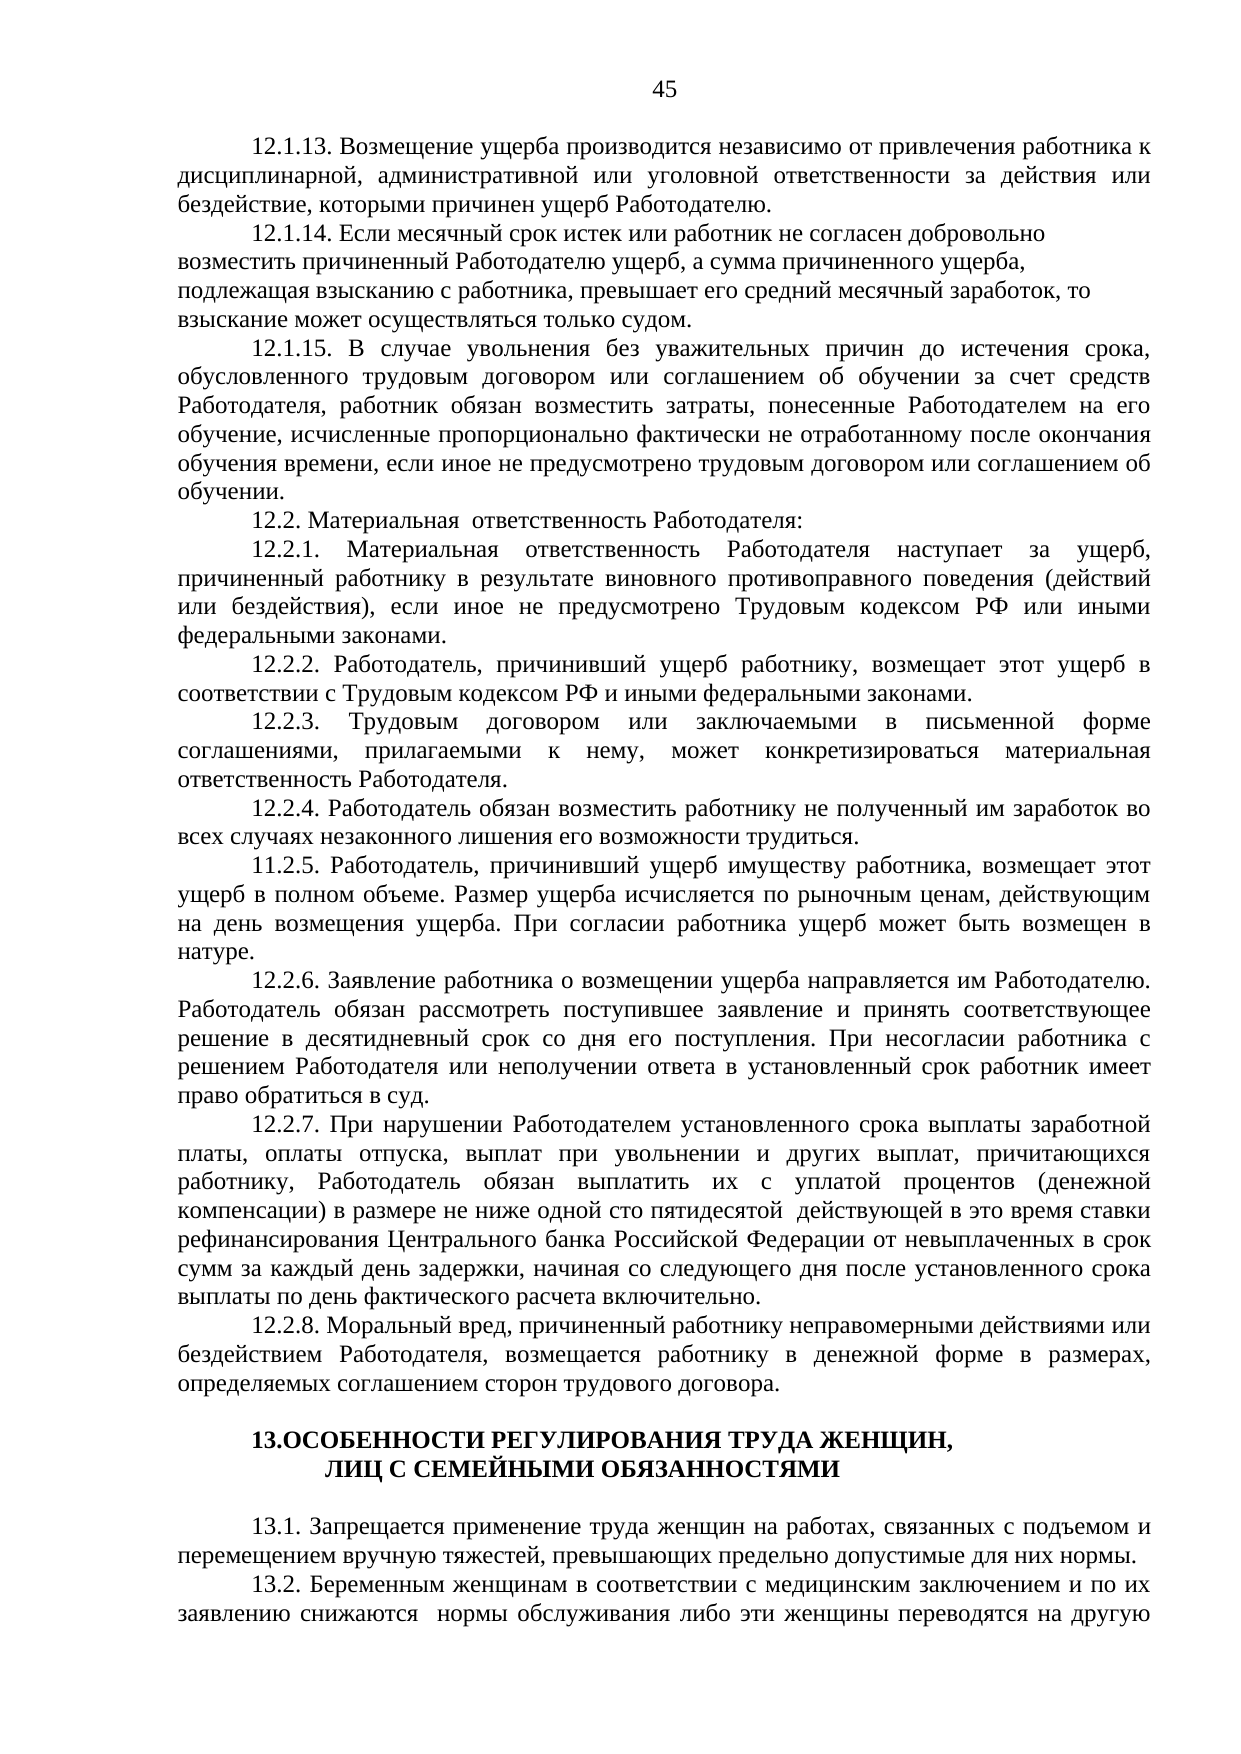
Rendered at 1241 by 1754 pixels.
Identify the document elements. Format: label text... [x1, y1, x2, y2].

text 12.2. Материальная ответственность Работодателя: [177, 505, 1152, 534]
title 13.ОСОБЕННОСТИ РЕГУЛИРОВАНИЯ ТРУДА ЖЕНЩИН, [251, 1425, 1152, 1454]
text 12.2.2. Работодатель, причинивший ущерб работнику, возмещает этот ущерб в соответствии с Трудовым кодексом РФ и иными федеральными законами. [177, 649, 1152, 706]
title ЛИЦ С СЕМЕЙНЫМИ ОБЯЗАННОСТЯМИ [325, 1454, 1152, 1483]
text 12.1.15. В случае увольнения без уважительных причин до истечения срока, обусловленного трудовым договором или соглашением об обучении за счет средств Работодателя, работник обязан возместить затраты, понесенные Работодателем на его обучение, исчисленные пропорционально фактически не отработанному после окончания обучения времени, если иное не предусмотрено трудовым договором или соглашением об обучении. [177, 333, 1152, 505]
text 12.2.6. Заявление работника о возмещении ущерба направляется им Работодателю. Работодатель обязан рассмотреть поступившее заявление и принять соответствующее решение в десятидневный срок со дня его поступления. При несогласии работника с решением Работодателя или неполучении ответа в установленный срок работник имеет право обратиться в суд. [177, 965, 1152, 1109]
title 13.1. Запрещается применение труда женщин на работах, связанных с подъемом и перемещением вручную тяжестей, превышающих предельно допустимые для них нормы. [177, 1511, 1152, 1569]
text 12.2.8. Моральный вред, причиненный работнику неправомерными действиями или бездействием Работодателя, возмещается работнику в денежной форме в размерах, определяемых соглашением сторон трудового договора. [177, 1310, 1152, 1396]
text 12.2.4. Работодатель обязан возместить работнику не полученный им заработок во всех случаях незаконного лишения его возможности трудиться. [177, 793, 1152, 850]
text 12.2.1. Материальная ответственность Работодателя наступает за ущерб, причиненный работнику в результате виновного противоправного поведения (действий или бездействия), если иное не предусмотрено Трудовым кодексом РФ или иными федеральными законами. [177, 534, 1152, 649]
text 12.1.14. Если месячный срок истек или работник не согласен добровольно возместить причиненный Работодателю ущерб, а сумма причиненного ущерба, подлежащая взысканию с работника, превышает его средний месячный заработок, то взыскание может осуществляться только судом. [177, 218, 1152, 333]
text 12.1.13. Возмещение ущерба производится независимо от привлечения работника к дисциплинарной, административной или уголовной ответственности за действия или бездействие, которыми причинен ущерб Работодателю. [177, 131, 1152, 218]
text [177, 1569, 1152, 1626]
text 12.2.7. При нарушении Работодателем установленного срока выплаты заработной платы, оплаты отпуска, выплат при увольнении и других выплат, причитающихся работнику, Работодатель обязан выплатить их с уплатой процентов (денежной компенсации) в размере не ниже одной сто пятидесятой действующей в это время ставки рефинансирования Центрального банка Российской Федерации от невыплаченных в срок сумм за каждый день задержки, начиная со следующего дня после установленного срока выплаты по день фактического расчета включительно. [177, 1109, 1152, 1310]
text 11.2.5. Работодатель, причинивший ущерб имуществу работника, возмещает этот ущерб в полном объеме. Размер ущерба исчисляется по рыночным ценам, действующим на день возмещения ущерба. При согласии работника ущерб может быть возмещен в натуре. [177, 850, 1152, 965]
text 12.2.3. Трудовым договором или заключаемыми в письменной форме соглашениями, прилагаемыми к нему, может конкретизироваться материальная ответственность Работодателя. [177, 706, 1152, 793]
